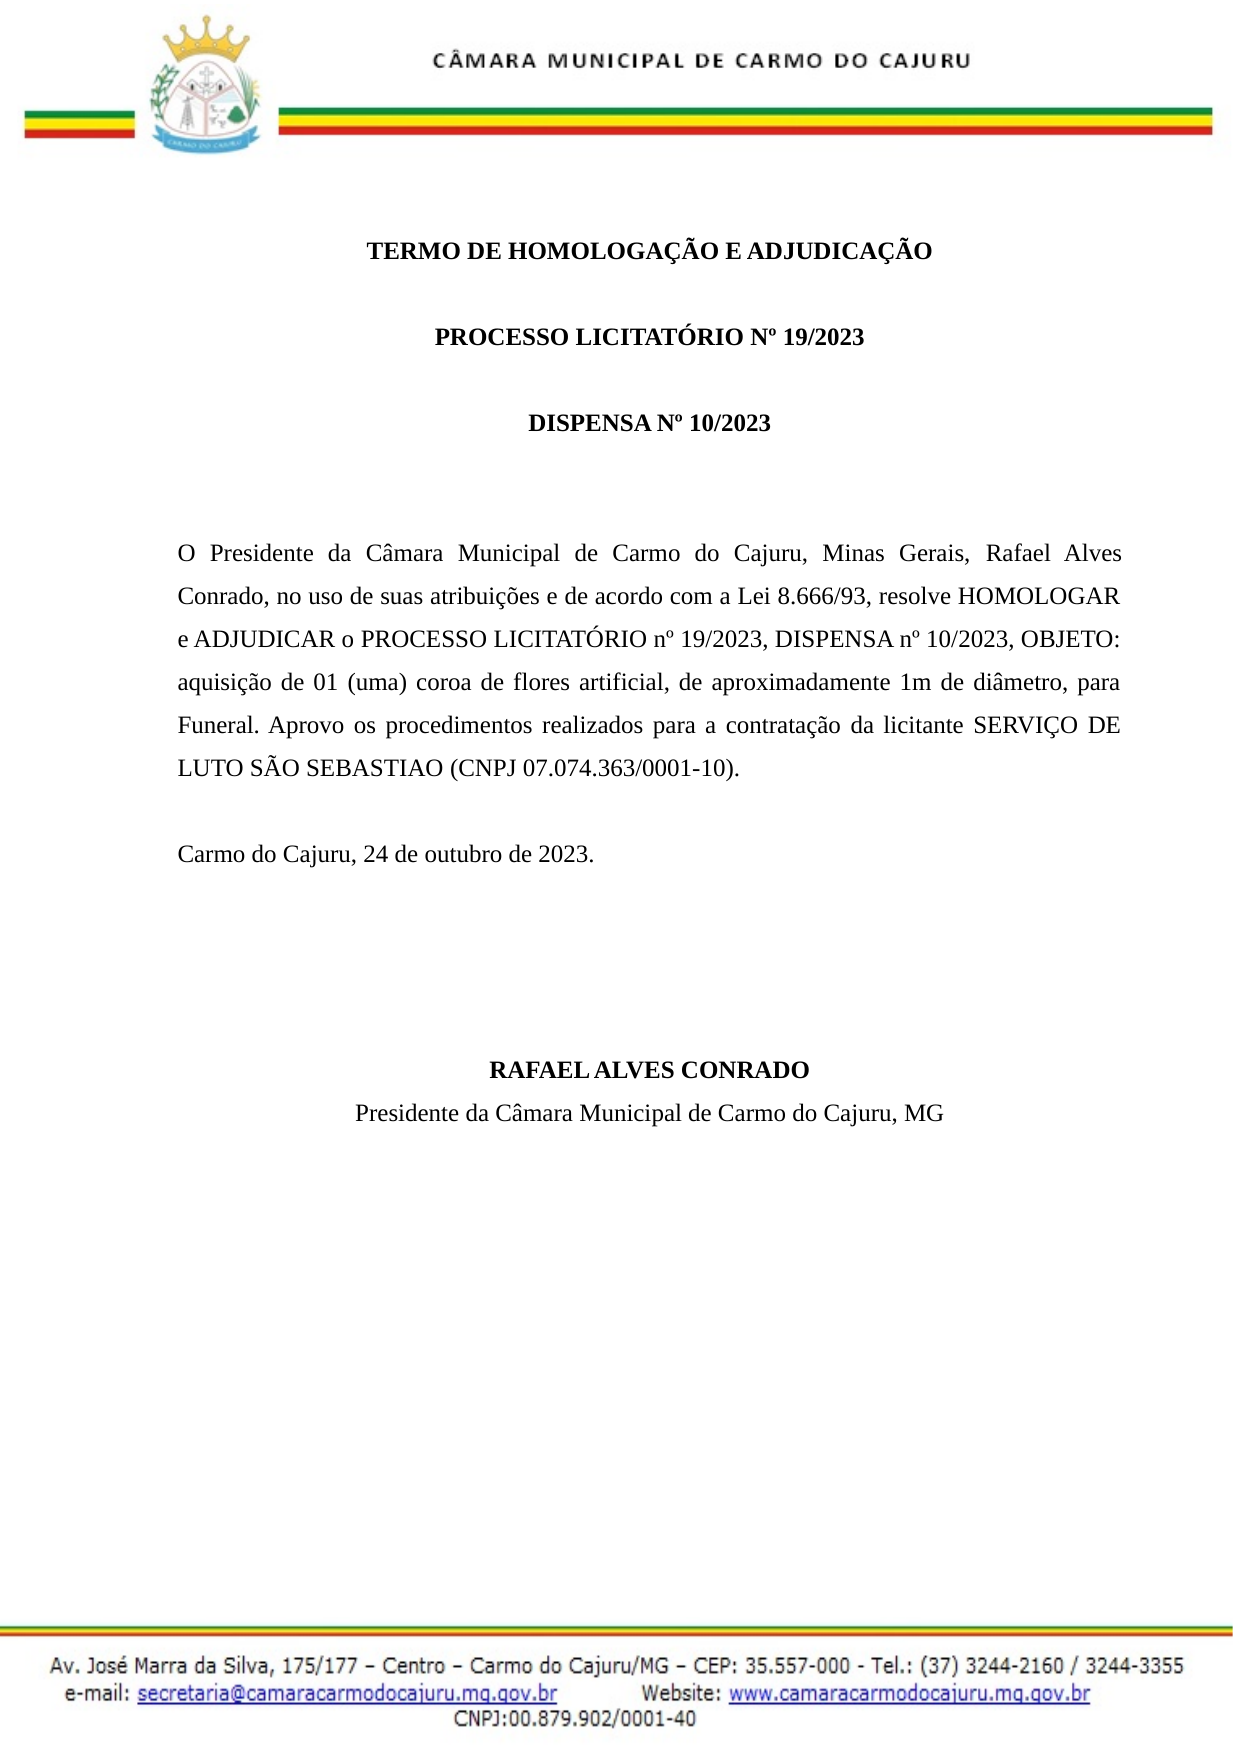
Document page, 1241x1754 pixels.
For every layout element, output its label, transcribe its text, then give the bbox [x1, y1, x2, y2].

text DISPENSA Nº 10/2023 [177, 408, 1122, 437]
text TERMO DE HOMOLOGAÇÃO E ADJUDICAÇÃO [177, 236, 1122, 264]
text Presidente da Câmara Municipal de Carmo do Cajuru, MG [177, 1098, 1122, 1127]
text Carmo do Cajuru, 24 de outubro de 2023. [177, 839, 1122, 868]
picture [17, 4, 1232, 180]
text O Presidente da Câmara Municipal de Carmo do Cajuru, Minas Gerais, Rafael Alves Conrado, no uso de suas atribuições e de acordo com a Lei 8.666/93, resolve HOMOLOGAR e ADJUDICAR o PROCESSO LICITATÓRIO nº 19/2023, DISPENSA nº 10/2023, OBJETO: aquisição de 01 (uma) coroa de flores artificial, de aproximadamente 1m de diâmetro, para Funeral. Aprovo os procedimentos realizados para a contratação da licitante SERVIÇO DE LUTO SÃO SEBASTIAO (CNPJ 07.074.363/0001-10). [177, 538, 1122, 782]
text PROCESSO LICITATÓRIO Nº 19/2023 [177, 322, 1122, 351]
text RAFAEL ALVES CONRADO [177, 1055, 1122, 1084]
picture [0, 1617, 1233, 1750]
